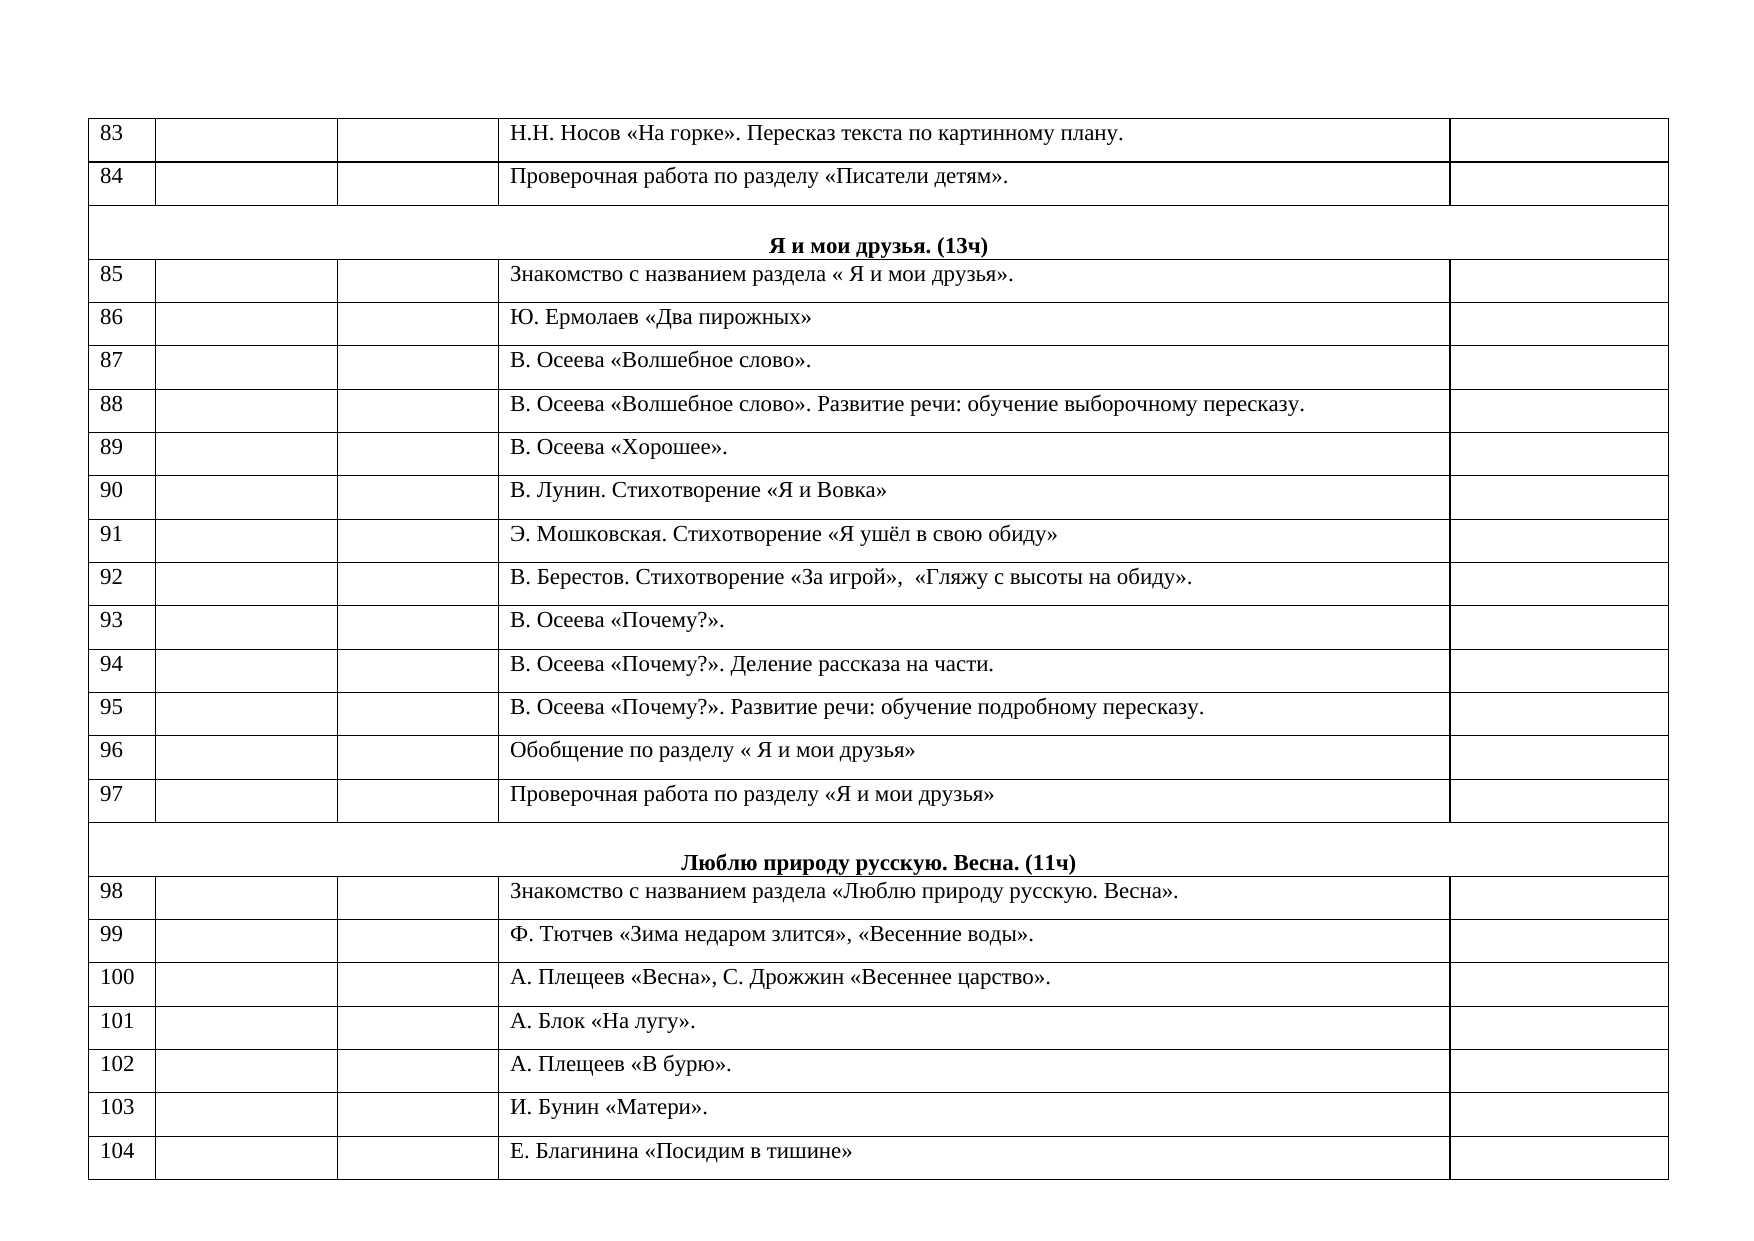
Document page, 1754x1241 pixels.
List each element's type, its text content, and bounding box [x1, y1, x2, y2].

table_cell 101 [89, 1007, 155, 1049]
table_cell [156, 303, 337, 345]
table_cell [338, 346, 498, 388]
table_cell [1451, 877, 1668, 919]
table_cell [1451, 736, 1668, 778]
table_cell В. Осеева «Почему?». [499, 606, 1449, 648]
table_cell 94 [89, 650, 155, 692]
table_cell [156, 963, 337, 1006]
table_cell [156, 520, 337, 562]
table_cell 85 [89, 260, 155, 302]
table_cell Знакомство с названием раздела «Люблю природу русскую. Весна». [499, 877, 1449, 919]
table_cell А. Блок «На лугу». [499, 1007, 1449, 1049]
table_cell В. Осеева «Хорошее». [499, 433, 1449, 475]
table_cell [338, 650, 498, 692]
table_cell В. Берестов. Стихотворение «За игрой», «Гляжу с высоты на обиду». [499, 563, 1449, 605]
table_cell 103 [89, 1093, 155, 1136]
table_cell [156, 1050, 337, 1092]
table_cell [338, 920, 498, 962]
table_cell 83 [89, 119, 155, 161]
table_cell 88 [89, 390, 155, 432]
table_cell Люблю природу русскую. Весна. (11ч) [89, 823, 1668, 876]
table_cell [1451, 650, 1668, 692]
table_cell И. Бунин «Матери». [499, 1093, 1449, 1136]
table_cell [1451, 920, 1668, 962]
table_cell [338, 563, 498, 605]
table_cell [338, 736, 498, 778]
table_cell [1451, 520, 1668, 562]
table_cell [1451, 693, 1668, 735]
table_cell А. Плещеев «Весна», С. Дрожжин «Весеннее царство». [499, 963, 1449, 1006]
table_cell [156, 433, 337, 475]
table_cell [338, 303, 498, 345]
table_cell [156, 346, 337, 388]
table_cell [156, 780, 337, 822]
table_cell А. Плещеев «В бурю». [499, 1050, 1449, 1092]
table_cell Проверочная работа по разделу «Я и мои друзья» [499, 780, 1449, 822]
table_cell [1451, 1137, 1668, 1179]
table_cell [156, 877, 337, 919]
table_cell 84 [89, 163, 155, 205]
table_cell [156, 119, 337, 161]
table_cell [1451, 1007, 1668, 1049]
table_cell [338, 1093, 498, 1136]
table_cell [338, 1050, 498, 1092]
table_cell [1451, 346, 1668, 388]
table_cell В. Лунин. Стихотворение «Я и Вовка» [499, 476, 1449, 518]
table_cell [1451, 163, 1668, 205]
table_cell [156, 606, 337, 648]
table_cell [156, 163, 337, 205]
table_cell [156, 920, 337, 962]
table_cell 96 [89, 736, 155, 778]
table_cell [338, 390, 498, 432]
table_cell 89 [89, 433, 155, 475]
table_cell [156, 650, 337, 692]
table_cell [1451, 606, 1668, 648]
table_cell Я и мои друзья. (13ч) [89, 206, 1668, 258]
table_cell Знакомство с названием раздела « Я и мои друзья». [499, 260, 1449, 302]
table_cell [338, 1137, 498, 1179]
table_cell [1451, 476, 1668, 518]
table_cell В. Осеева «Почему?». Деление рассказа на части. [499, 650, 1449, 692]
table_cell [1451, 119, 1668, 161]
table_cell [156, 390, 337, 432]
table_cell 91 [89, 520, 155, 562]
table_cell [338, 520, 498, 562]
table_cell 98 [89, 877, 155, 919]
table_cell [156, 1007, 337, 1049]
table_cell [1451, 303, 1668, 345]
table_cell [156, 693, 337, 735]
table_cell [338, 963, 498, 1006]
table_cell В. Осеева «Волшебное слово». [499, 346, 1449, 388]
table_cell [1451, 433, 1668, 475]
table_cell 93 [89, 606, 155, 648]
table_cell Обобщение по разделу « Я и мои друзья» [499, 736, 1449, 778]
table_cell [338, 606, 498, 648]
table_cell [156, 1137, 337, 1179]
table_cell Проверочная работа по разделу «Писатели детям». [499, 163, 1449, 205]
table_cell [1451, 963, 1668, 1006]
table_cell [156, 736, 337, 778]
table_cell Э. Мошковская. Стихотворение «Я ушёл в свою обиду» [499, 520, 1449, 562]
table_cell 102 [89, 1050, 155, 1092]
table_cell В. Осеева «Волшебное слово». Развитие речи: обучение выборочному пересказу. [499, 390, 1449, 432]
table_cell 92 [89, 563, 155, 605]
table_cell Н.Н. Носов «На горке». Пересказ текста по картинному плану. [499, 119, 1449, 161]
table_cell [1451, 563, 1668, 605]
table_cell [338, 119, 498, 161]
table_cell 95 [89, 693, 155, 735]
table_cell [338, 877, 498, 919]
table_cell [338, 476, 498, 518]
table_cell 90 [89, 476, 155, 518]
table_cell [1451, 1050, 1668, 1092]
table_cell Е. Благинина «Посидим в тишине» [499, 1137, 1449, 1179]
table_cell [156, 476, 337, 518]
table_cell [338, 433, 498, 475]
table_cell 99 [89, 920, 155, 962]
table_cell Ю. Ермолаев «Два пирожных» [499, 303, 1449, 345]
table_cell [338, 260, 498, 302]
table_cell [156, 563, 337, 605]
table_cell В. Осеева «Почему?». Развитие речи: обучение подробному пересказу. [499, 693, 1449, 735]
table_cell [338, 780, 498, 822]
table_cell 104 [89, 1137, 155, 1179]
table_cell [156, 260, 337, 302]
table_cell [1451, 390, 1668, 432]
table_cell [338, 1007, 498, 1049]
table_cell [1451, 1093, 1668, 1136]
table_cell 86 [89, 303, 155, 345]
table_cell [1451, 260, 1668, 302]
table_cell [338, 693, 498, 735]
table_cell [156, 1093, 337, 1136]
table_cell 100 [89, 963, 155, 1006]
table_cell 97 [89, 780, 155, 822]
table_cell [338, 163, 498, 205]
table_cell Ф. Тютчев «Зима недаром злится», «Весенние воды». [499, 920, 1449, 962]
table_cell 87 [89, 346, 155, 388]
table_cell [1451, 780, 1668, 822]
